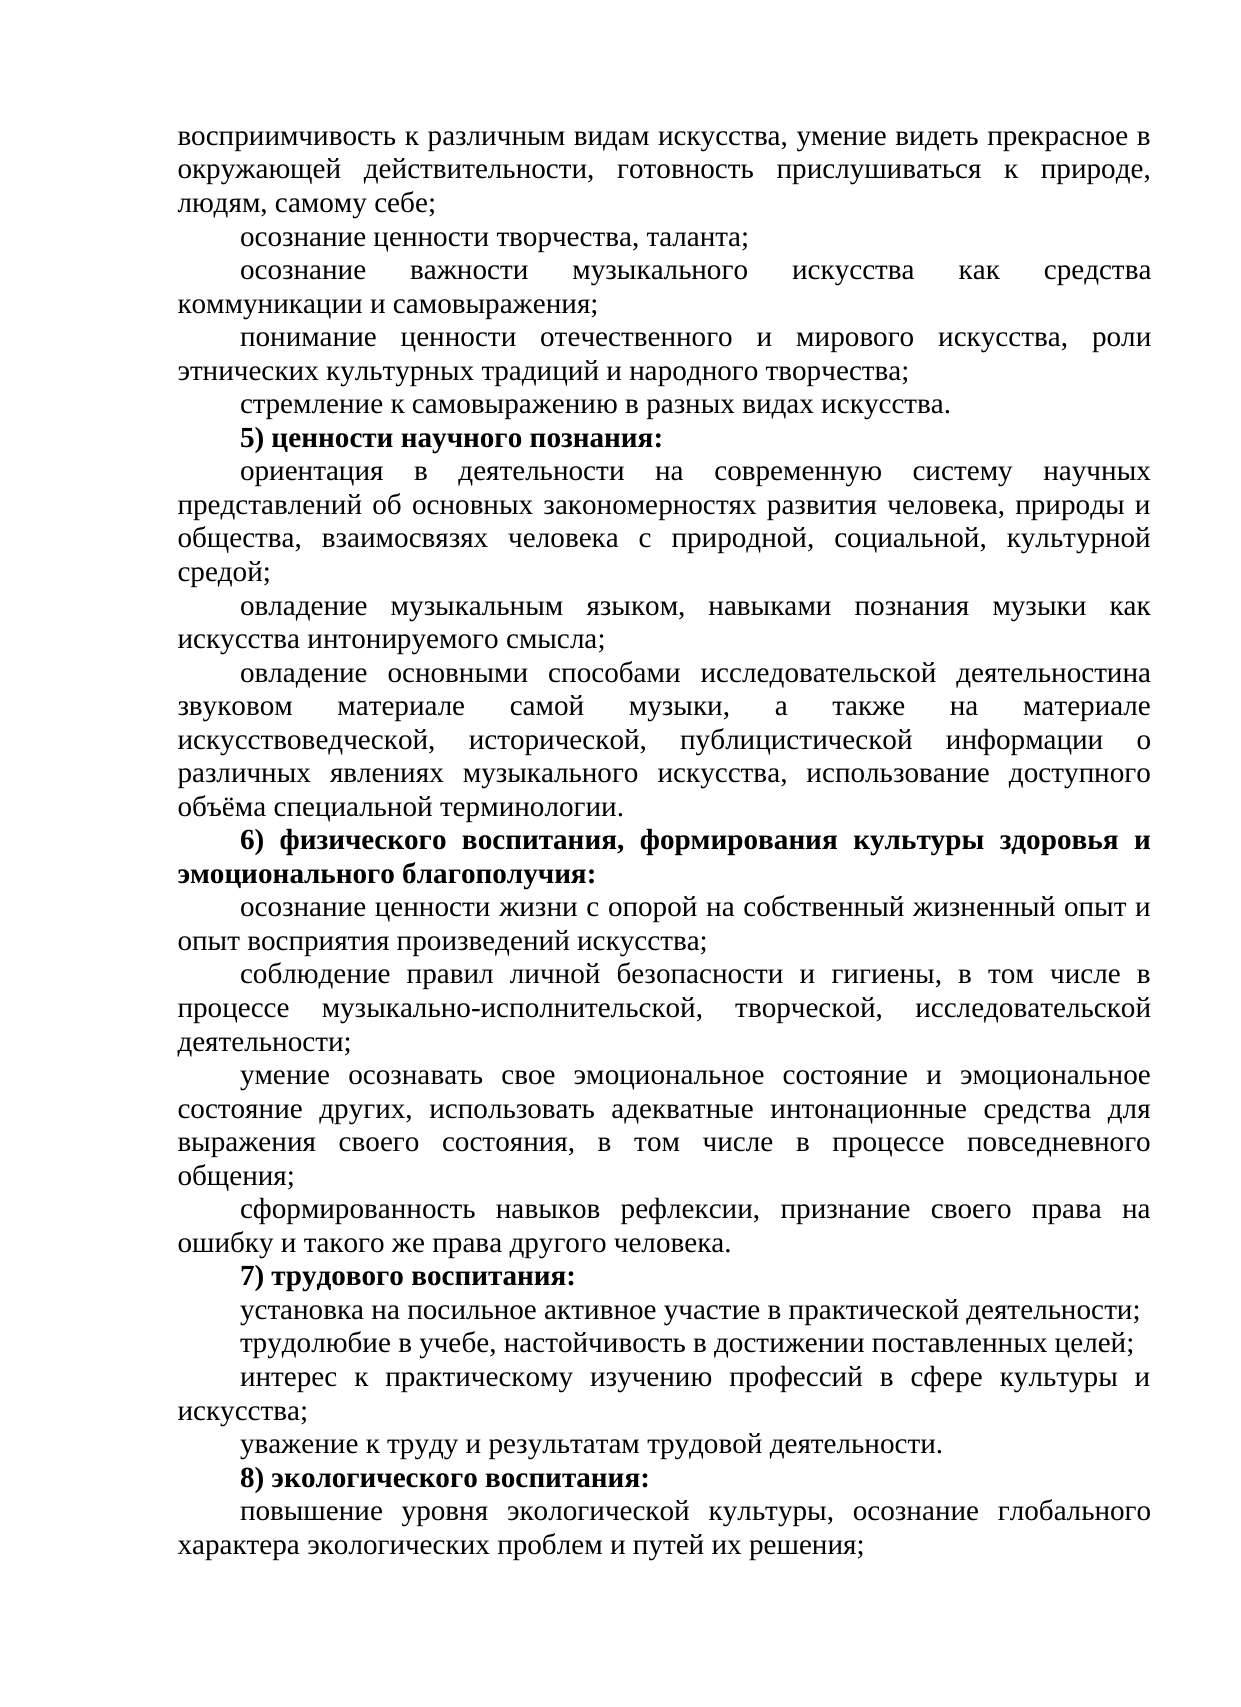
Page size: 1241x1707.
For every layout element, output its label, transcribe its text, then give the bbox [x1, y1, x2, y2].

text повышение уровня экологической культуры, осознание глобального характера экологических проблем и путей их решения; [177, 1493, 1152, 1560]
text осознание ценности жизни с опорой на собственный жизненный опыт и опыт восприятия произведений искусства; [177, 889, 1152, 957]
text трудолюбие в учебе, настойчивость в достижении поставленных целей; [177, 1326, 1152, 1359]
text осознание ценности творчества, таланта; [177, 219, 1152, 252]
text овладение основными способами исследовательской деятельностина звуковом материале самой музыки, а также на материале искусствоведческой, исторической, публицистической информации о различных явлениях музыкального искусства, использование доступного объёма специальной терминологии. [177, 655, 1152, 822]
text уважение к труду и результатам трудовой деятельности. [177, 1426, 1152, 1460]
text интерес к практическому изучению профессий в сфере культуры и искусства; [177, 1359, 1152, 1426]
text 5) ценности научного познания: [177, 420, 1152, 453]
text ориентация в деятельности на современную систему научных представлений об основных закономерностях развития человека, природы и общества, взаимосвязях человека с природной, социальной, культурной средой; [177, 453, 1152, 588]
text установка на посильное активное участие в практической деятельности; [177, 1292, 1152, 1326]
text соблюдение правил личной безопасности и гигиены, в том числе в процессе музыкально-исполнительской, творческой, исследовательской деятельности; [177, 957, 1152, 1057]
text 7) трудового воспитания: [177, 1258, 1152, 1292]
text 6) физического воспитания, формирования культуры здоровья и эмоционального благополучия: [177, 822, 1152, 889]
text понимание ценности отечественного и мирового искусства, роли этнических культурных традиций и народного творчества; [177, 319, 1152, 386]
text овладение музыкальным языком, навыками познания музыки как искусства интонируемого смысла; [177, 588, 1152, 655]
text осознание важности музыкального искусства как средства коммуникации и самовыражения; [177, 252, 1152, 319]
text умение осознавать свое эмоциональное состояние и эмоциональное состояние других, использовать адекватные интонационные средства для выражения своего состояния, в том числе в процессе повседневного общения; [177, 1057, 1152, 1191]
text стремление к самовыражению в разных видах искусства. [177, 386, 1152, 420]
text сформированность навыков рефлексии, признание своего права на ошибку и такого же права другого человека. [177, 1191, 1152, 1258]
text 8) экологического воспитания: [177, 1460, 1152, 1493]
text восприимчивость к различным видам искусства, умение видеть прекрасное в окружающей действительности, готовность прислушиваться к природе, людям, самому себе; [177, 118, 1152, 219]
